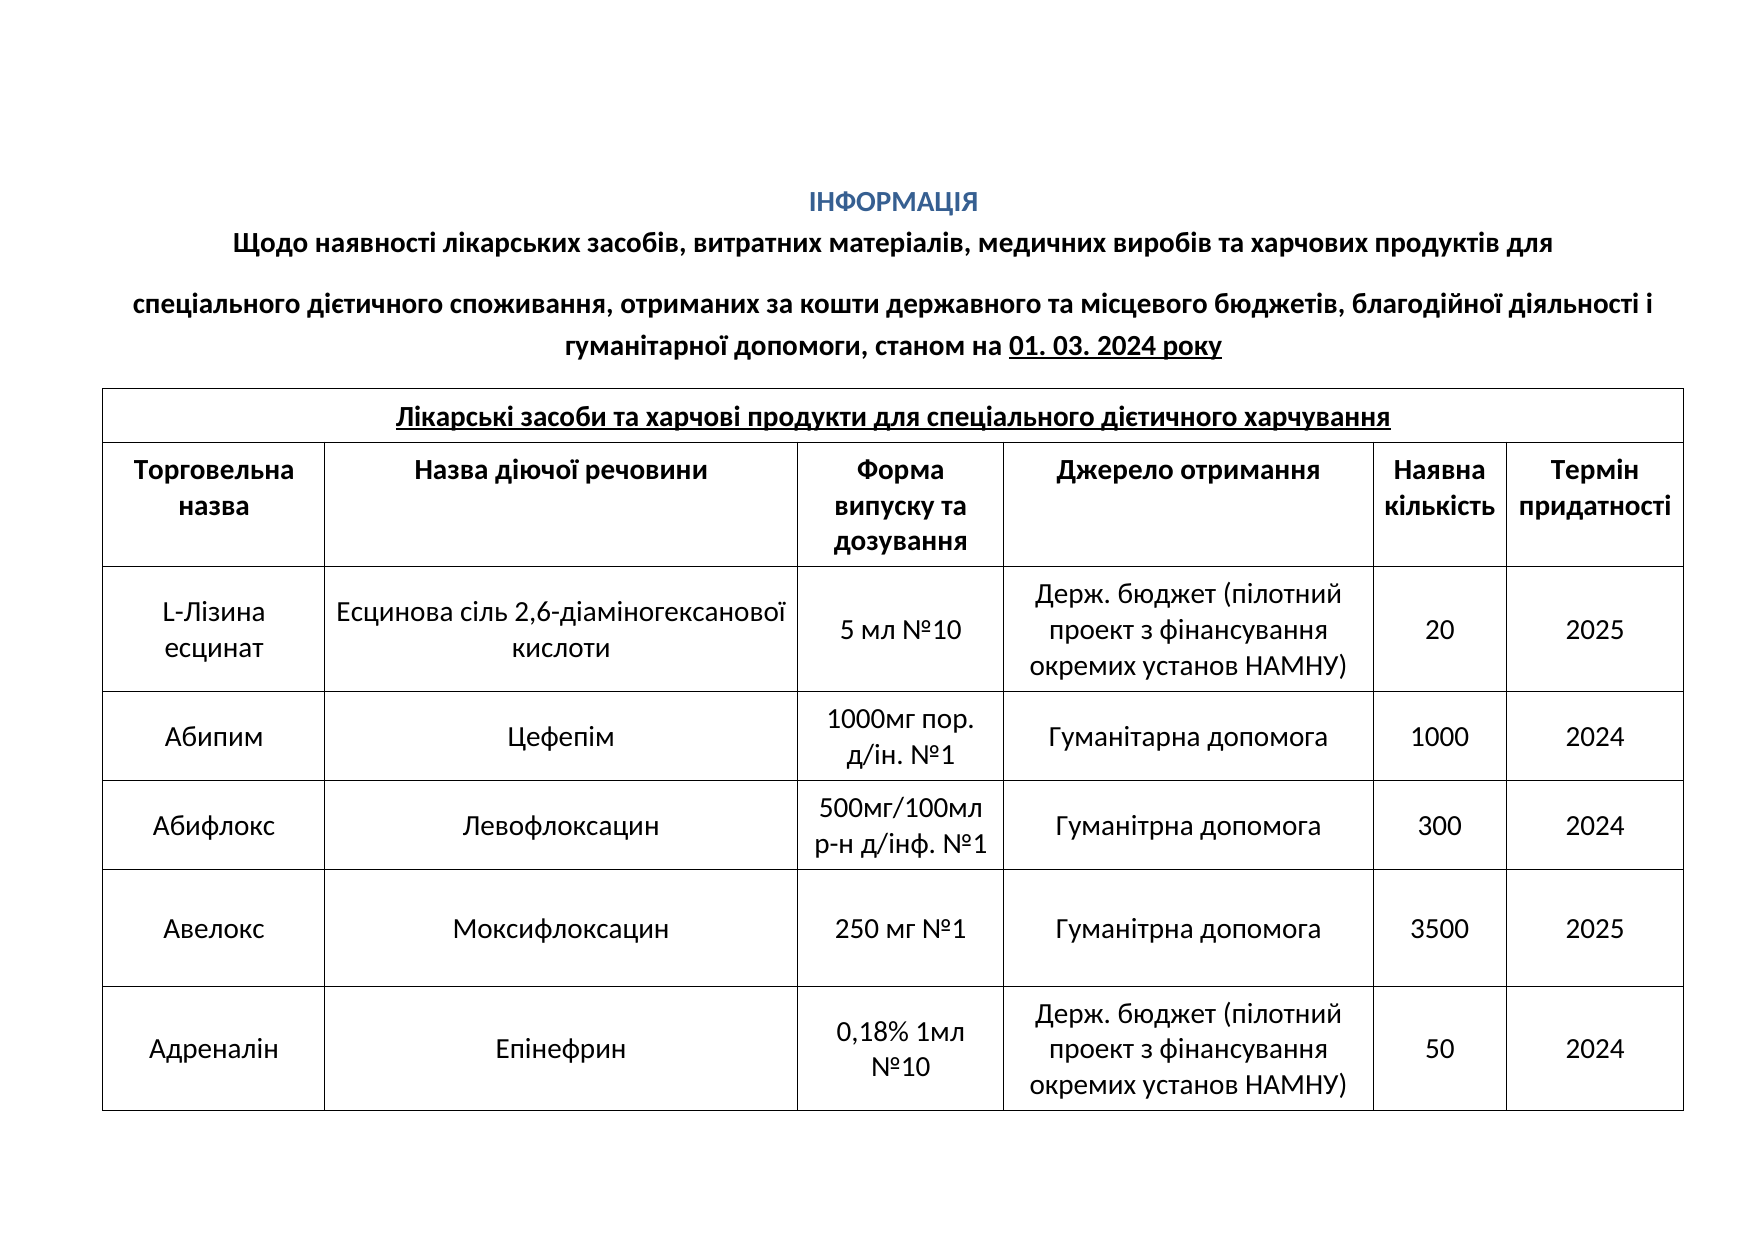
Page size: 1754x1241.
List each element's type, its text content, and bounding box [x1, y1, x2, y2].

table_cell Наявна кількість [1374, 443, 1506, 566]
table_cell Абипим [103, 692, 324, 780]
table_cell Моксифлоксацин [325, 870, 797, 986]
table_cell 250 мг №1 [798, 870, 1003, 986]
table_cell 2024 [1507, 987, 1683, 1110]
table_cell Цефепім [325, 692, 797, 780]
table_cell 500мг/100мл р-н д/інф. №1 [798, 781, 1003, 869]
table_cell 300 [1374, 781, 1506, 869]
table_cell Гуманітрна допомога [1004, 781, 1373, 869]
table_cell 1000мг пор. д/ін. №1 [798, 692, 1003, 780]
table_cell Адреналін [103, 987, 324, 1110]
table_cell Термін придатності [1507, 443, 1683, 566]
table_cell Форма випуску та дозування [798, 443, 1003, 566]
table_cell Левофлоксацин [325, 781, 797, 869]
table_cell Гуманітарна допомога [1004, 692, 1373, 780]
table_cell 2025 [1507, 870, 1683, 986]
table_cell Назва діючої речовини [325, 443, 797, 566]
table_cell Абифлокс [103, 781, 324, 869]
table_cell Епінефрин [325, 987, 797, 1110]
table_cell Держ. бюджет (пілотний проект з фінансування окремих установ НАМНУ) [1004, 567, 1373, 691]
table_header Лікарські засоби та харчові продукти для спеціального дієтичного харчування [103, 389, 1683, 442]
table_cell 50 [1374, 987, 1506, 1110]
table_cell Авелокс [103, 870, 324, 986]
table_cell Гуманітрна допомога [1004, 870, 1373, 986]
text ІНФОРМАЦІЯ [118, 183, 1668, 218]
table_cell 1000 [1374, 692, 1506, 780]
table_cell 20 [1374, 567, 1506, 691]
text спеціального дієтичного споживання, отриманих за кошти державного та місцевого бюджетів, благодійної діяльності і гуманітарної допомоги, станом на 01. 03. 2024 року [118, 286, 1668, 362]
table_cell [1004, 987, 1373, 1110]
table_cell Джерело отримання [1004, 443, 1373, 566]
table_cell 2025 [1507, 567, 1683, 691]
table_cell 0,18% 1мл №10 [798, 987, 1003, 1110]
table_cell 2024 [1507, 692, 1683, 780]
text Щодо наявності лікарських засобів, витратних матеріалів, медичних виробів та харчових продуктів для [118, 224, 1668, 259]
table_cell Торговельна назва [103, 443, 324, 566]
table_cell 2024 [1507, 781, 1683, 869]
table_cell 3500 [1374, 870, 1506, 986]
table_cell L-Лiзина есцинат [103, 567, 324, 691]
table_cell 5 мл №10 [798, 567, 1003, 691]
table_cell Есцинова сіль 2,6-діаміногексанової кислоти [325, 567, 797, 691]
